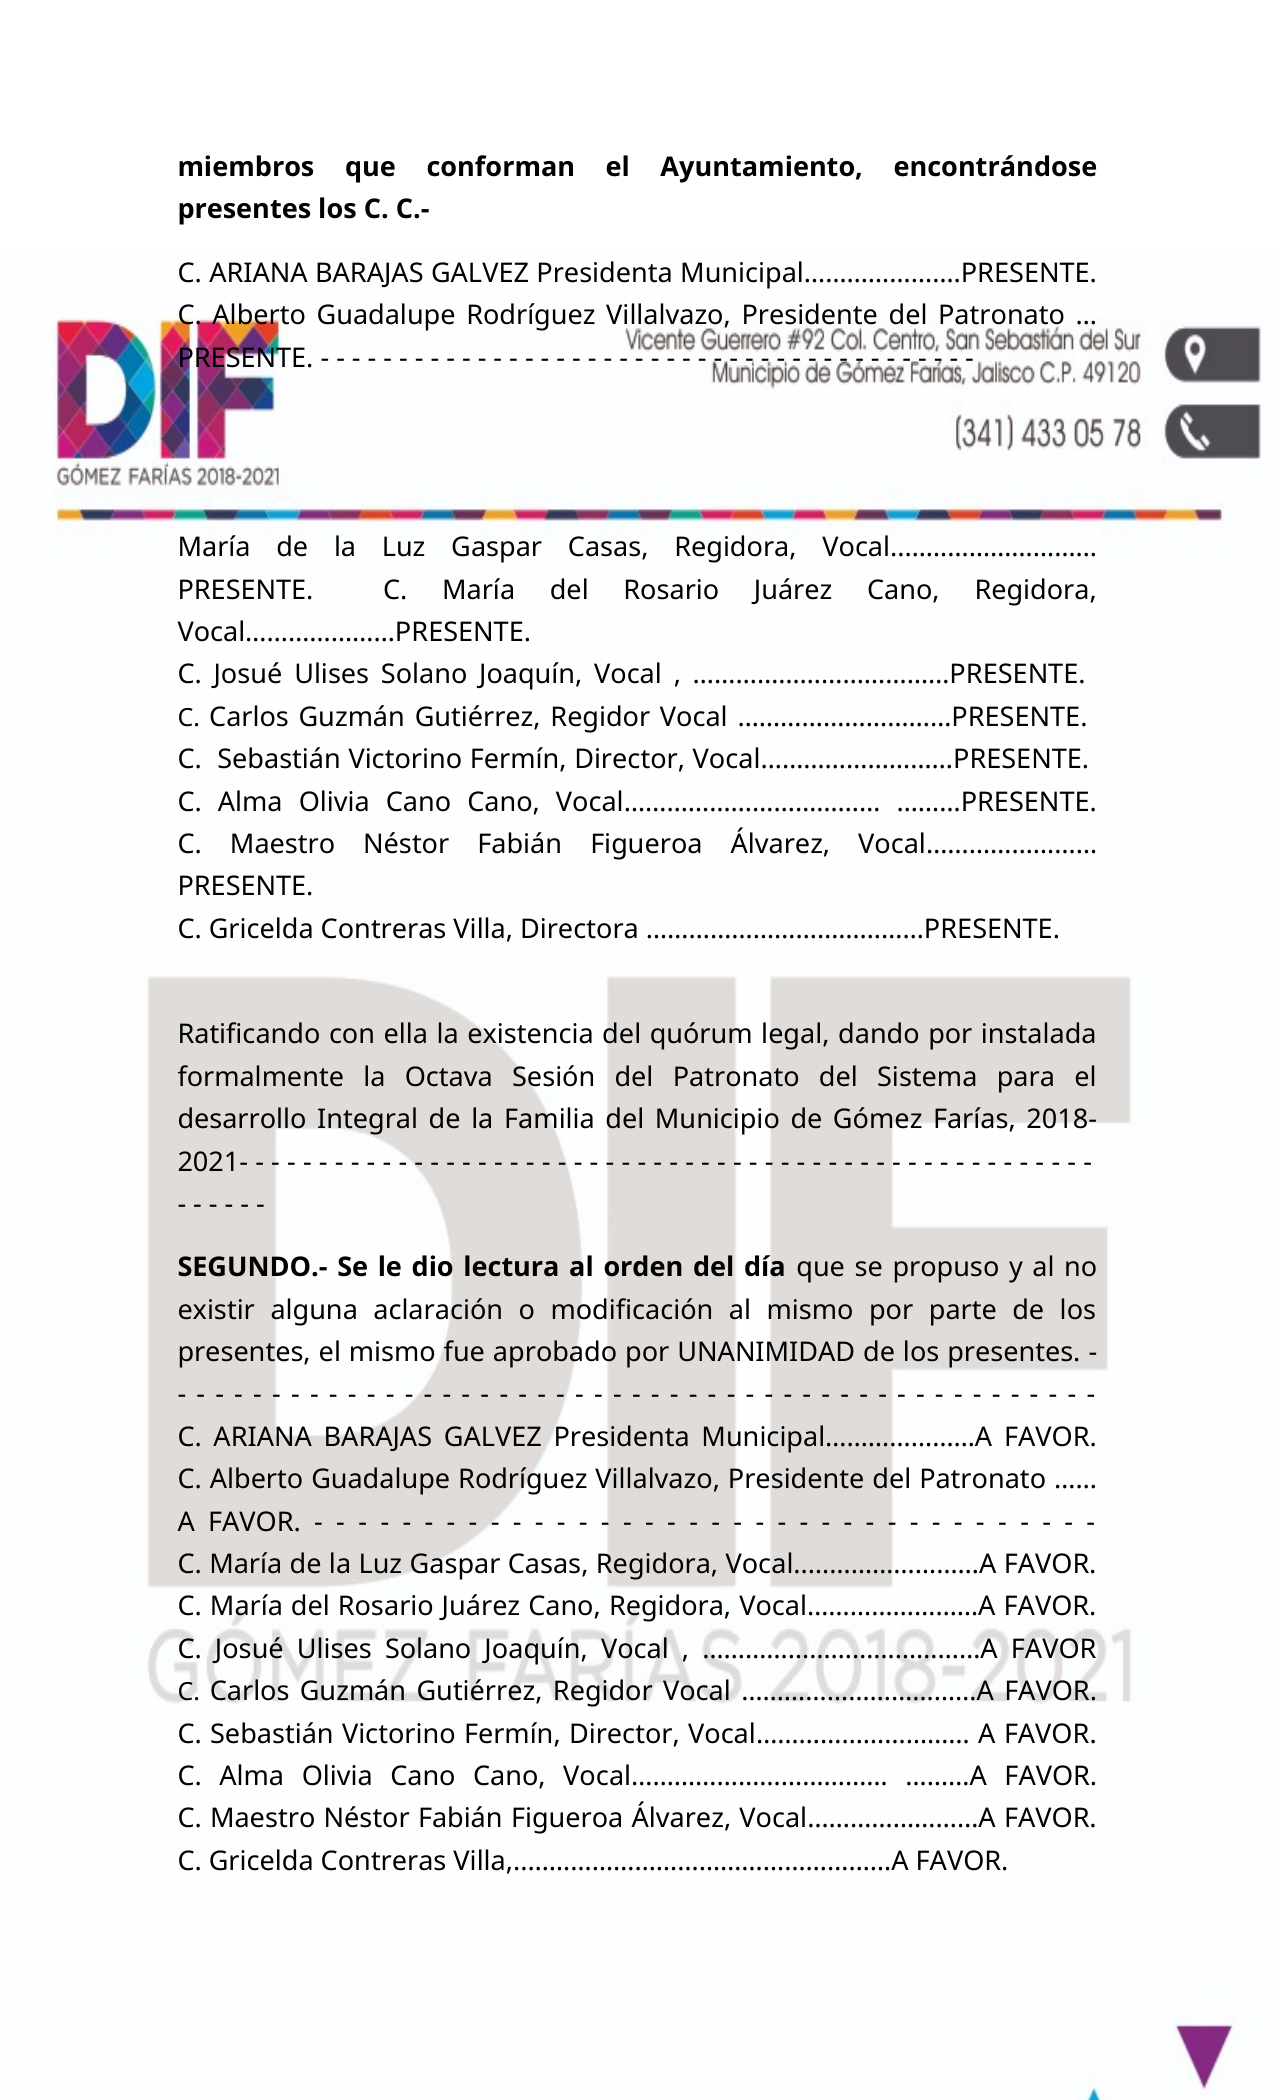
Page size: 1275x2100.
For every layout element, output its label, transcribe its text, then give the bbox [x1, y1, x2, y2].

picture [3, 253, 1275, 2100]
text SEGUNDO.- Se le dio lectura al orden del día que se propuso y al no existir alguna aclaración o modificación al mismo por parte de los presentes, el mismo fue aprobado por UNANIMIDAD de los presentes. - - - - - - - - - - - - - - - - - - - - - - - - - - - - - - - - - - - - - - - - - - - - - - - - - - C. ARIANA BARAJAS GALVEZ Presidenta Municipal…………………A FAVOR. C. Alberto Guadalupe Rodríguez Villalvazo, Presidente del Patronato ……A FAVOR. - - - - - - - - - - - - - - - - - - - - - - - - - - - - - - - - - - - - C. María de la Luz Gaspar Casas, Regidora, Vocal..……………………A FAVOR. C. María del Rosario Juárez Cano, Regidora, Vocal……………………A FAVOR. C. Josué Ulises Solano Joaquín, Vocal , …………………………………A FAVOR C. Carlos Guzmán Gutiérrez, Regidor Vocal ……………………………A FAVOR. C. Sebastián Victorino Fermín, Director, Vocal………………………… A FAVOR. C. Alma Olivia Cano Cano, Vocal……………………………… ………A FAVOR. C. Maestro Néstor Fabián Figueroa Álvarez, Vocal……………………A FAVOR. C. Gricelda Contreras Villa,..……………………………………………A FAVOR. [177, 1248, 1098, 1878]
text C. ARIANA BARAJAS GALVEZ Presidenta Municipal………………….PRESENTE. C. Alberto Guadalupe Rodríguez Villalvazo, Presidente del Patronato …PRESENTE. - - - - - - - - - - - - - - - - - - - - - - - - - - - - - - - - - - - - - - - - - - [177, 253, 1098, 375]
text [177, 148, 1098, 227]
text María de la Luz Gaspar Casas, Regidora, Vocal..………………………PRESENTE. C. María del Rosario Juárez Cano, Regidora, Vocal…………………PRESENTE. C. Josué Ulises Solano Joaquín, Vocal , ………………………………PRESENTE. C. Carlos Guzmán Gutiérrez, Regidor Vocal …………………………PRESENTE. C. Sebastián Victorino Fermín, Director, Vocal………………………PRESENTE. C. Alma Olivia Cano Cano, Vocal……………………………… ………PRESENTE. C. Maestro Néstor Fabián Figueroa Álvarez, Vocal……………………PRESENTE. C. Gricelda Contreras Villa, Directora …………………………………PRESENTE. [177, 528, 1098, 946]
text Ratificando con ella la existencia del quórum legal, dando por instalada formalmente la Octava Sesión del Patronato del Sistema para el desarrollo Integral de la Familia del Municipio de Gómez Farías, 2018-2021- - - - - - - - - - - - - - - - - - - - - - - - - - - - - - - - - - - - - - - - - - - - - - - - - - - - - - - - - - - - [177, 972, 1098, 1221]
